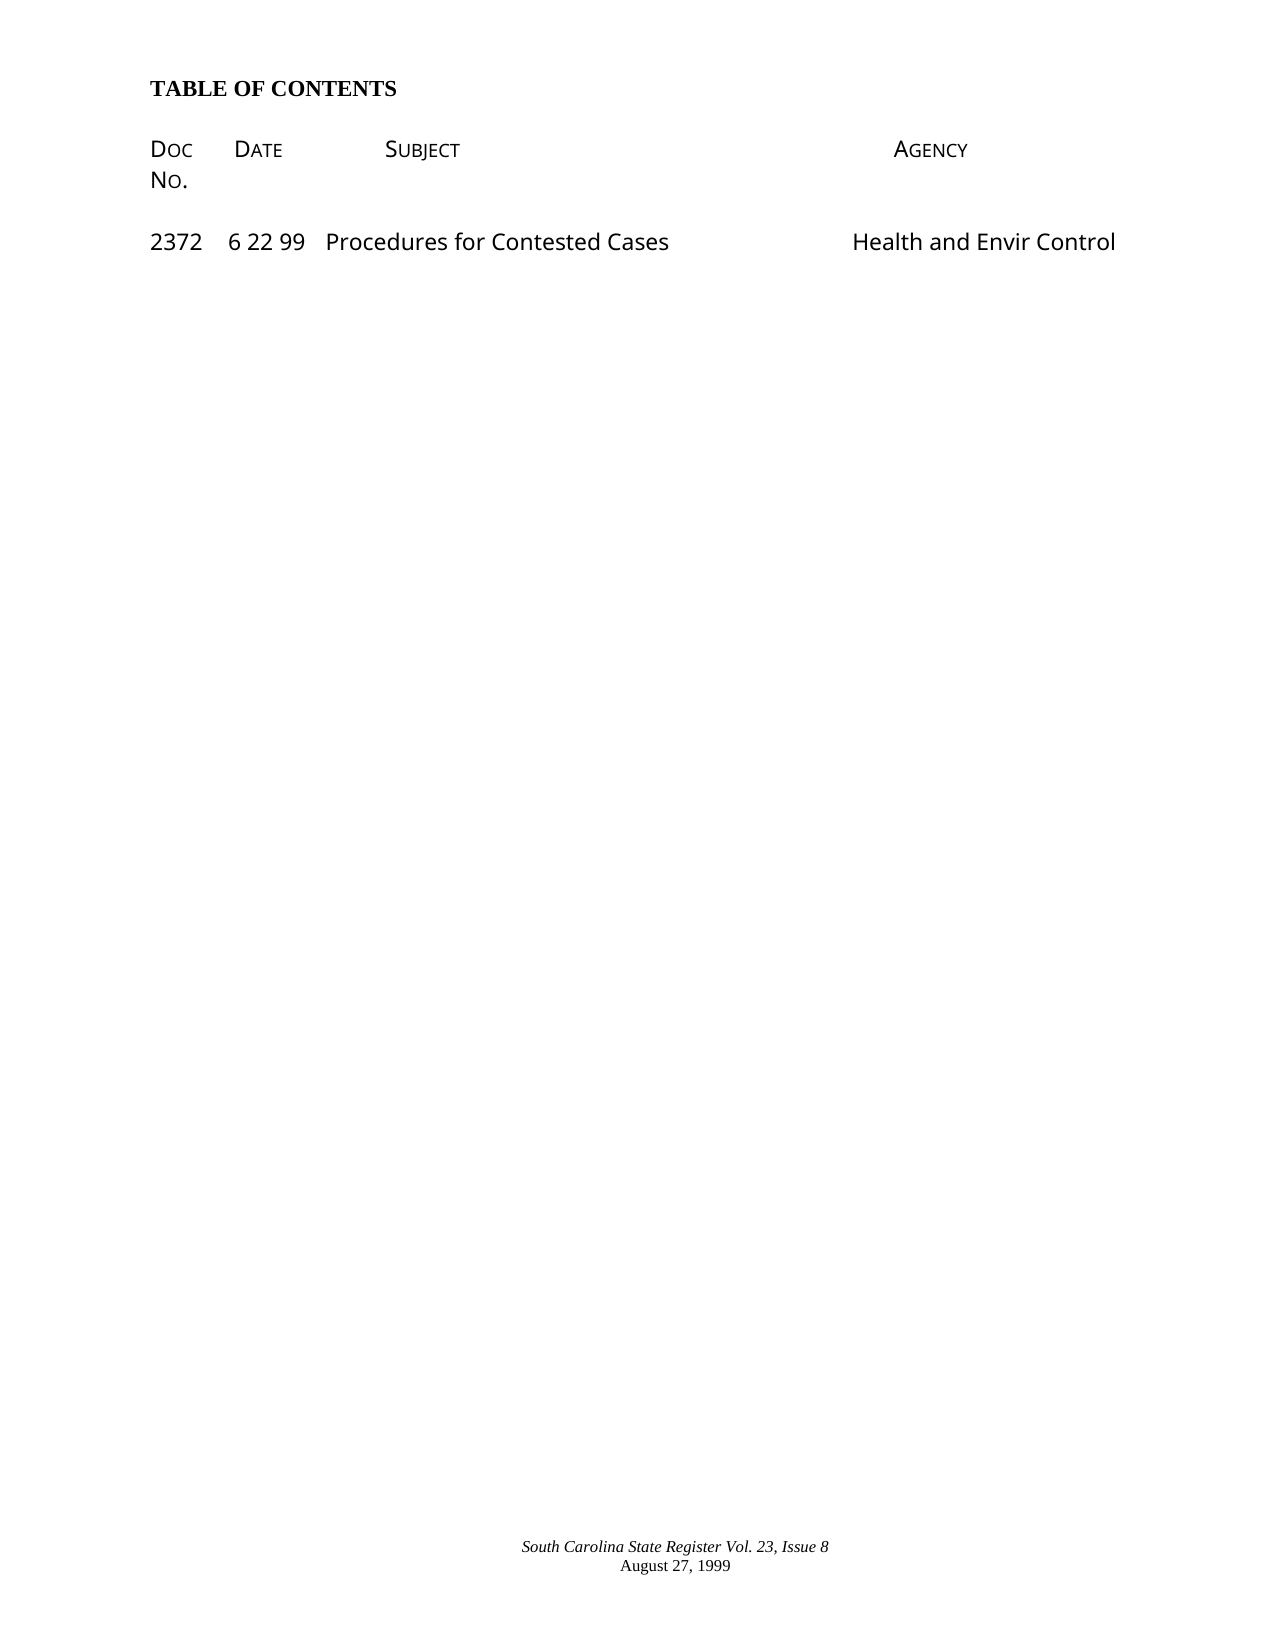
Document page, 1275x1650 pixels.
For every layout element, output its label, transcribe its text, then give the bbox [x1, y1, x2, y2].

text Doc Date Subject Agency [150, 133, 1200, 164]
text No. [150, 164, 1200, 195]
text 2372 6 22 99 Procedures for Contested Cases Health and Envir Control [150, 226, 1200, 258]
